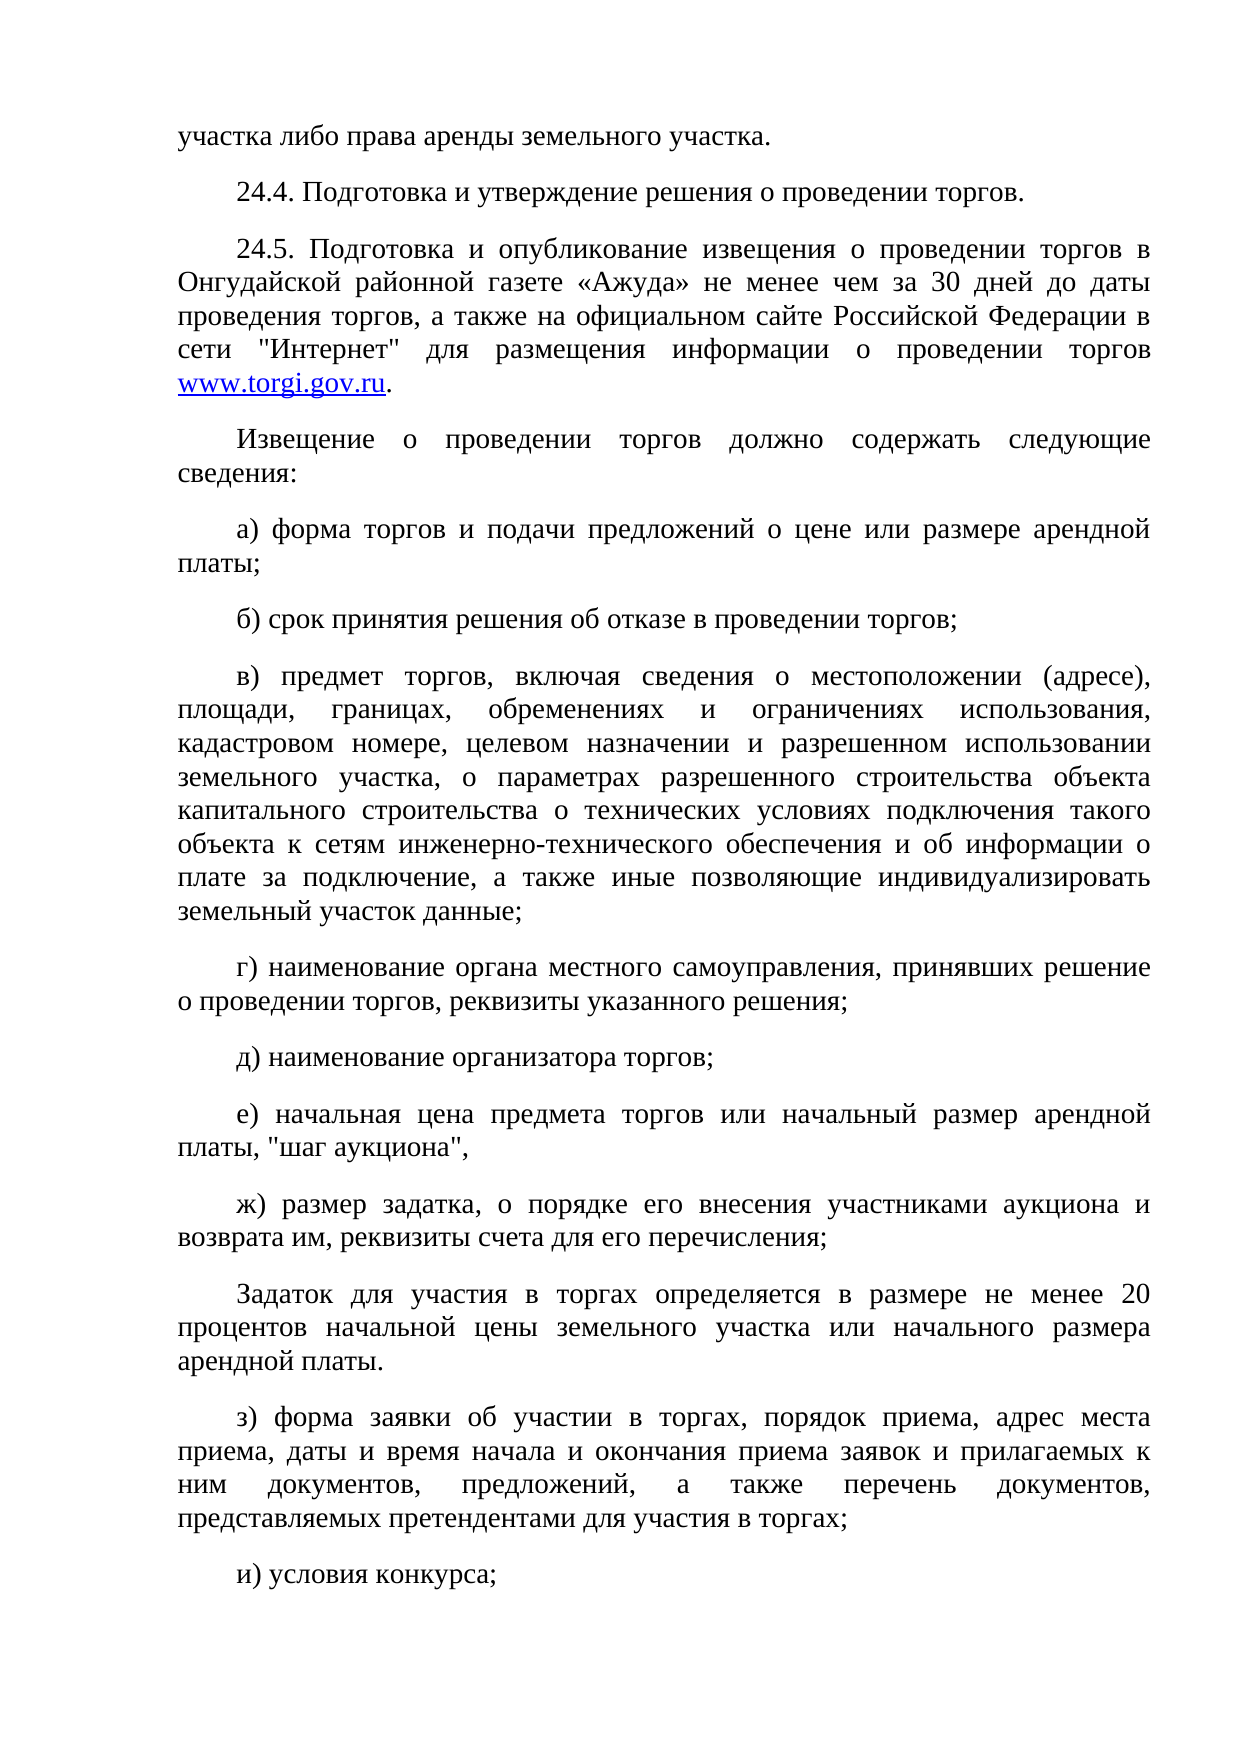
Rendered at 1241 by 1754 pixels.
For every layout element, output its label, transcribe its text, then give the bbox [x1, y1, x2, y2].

text Извещение о проведении торгов должно содержать следующие сведения: [177, 422, 1152, 489]
text з) форма заявки об участии в торгах, порядок приема, адрес места приема, даты и время начала и окончания приема заявок и прилагаемых к ним документов, предложений, а также перечень документов, представляемых претендентами для участия в торгах; [177, 1399, 1152, 1533]
text а) форма торгов и подачи предложений о цене или размере арендной платы; [177, 512, 1152, 579]
text Задаток для участия в торгах определяется в размере не менее 20 процентов начальной цены земельного участка или начального размера арендной платы. [177, 1276, 1152, 1376]
text г) наименование органа местного самоуправления, принявших решение о проведении торгов, реквизиты указанного решения; [177, 949, 1152, 1016]
text в) предмет торгов, включая сведения о местоположении (адресе), площади, границах, обременениях и ограничениях использования, кадастровом номере, целевом назначении и разрешенном использовании земельного участка, о параметрах разрешенного строительства объекта капитального строительства о технических условиях подключения такого объекта к сетям инженерно-технического обеспечения и об информации о плате за подключение, а также иные позволяющие индивидуализировать земельный участок данные; [177, 658, 1152, 926]
text ж) размер задатка, о порядке его внесения участниками аукциона и возврата им, реквизиты счета для его перечисления; [177, 1186, 1152, 1253]
text б) срок принятия решения об отказе в проведении торгов; [177, 602, 1152, 635]
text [177, 118, 1152, 152]
text 24.4. Подготовка и утверждение решения о проведении торгов. [177, 174, 1152, 208]
text и) условия конкурса; [177, 1556, 1152, 1590]
text 24.5. Подготовка и опубликование извещения о проведении торгов в Онгудайской районной газете «Ажуда» не менее чем за 30 дней до даты проведения торгов, а также на официальном сайте Российской Федерации в сети "Интернет" для размещения информации о проведении торгов www.torgi.gov.ru. [177, 231, 1152, 399]
text е) начальная цена предмета торгов или начальный размер арендной платы, "шаг аукциона", [177, 1096, 1152, 1163]
text д) наименование организатора торгов; [177, 1039, 1152, 1073]
